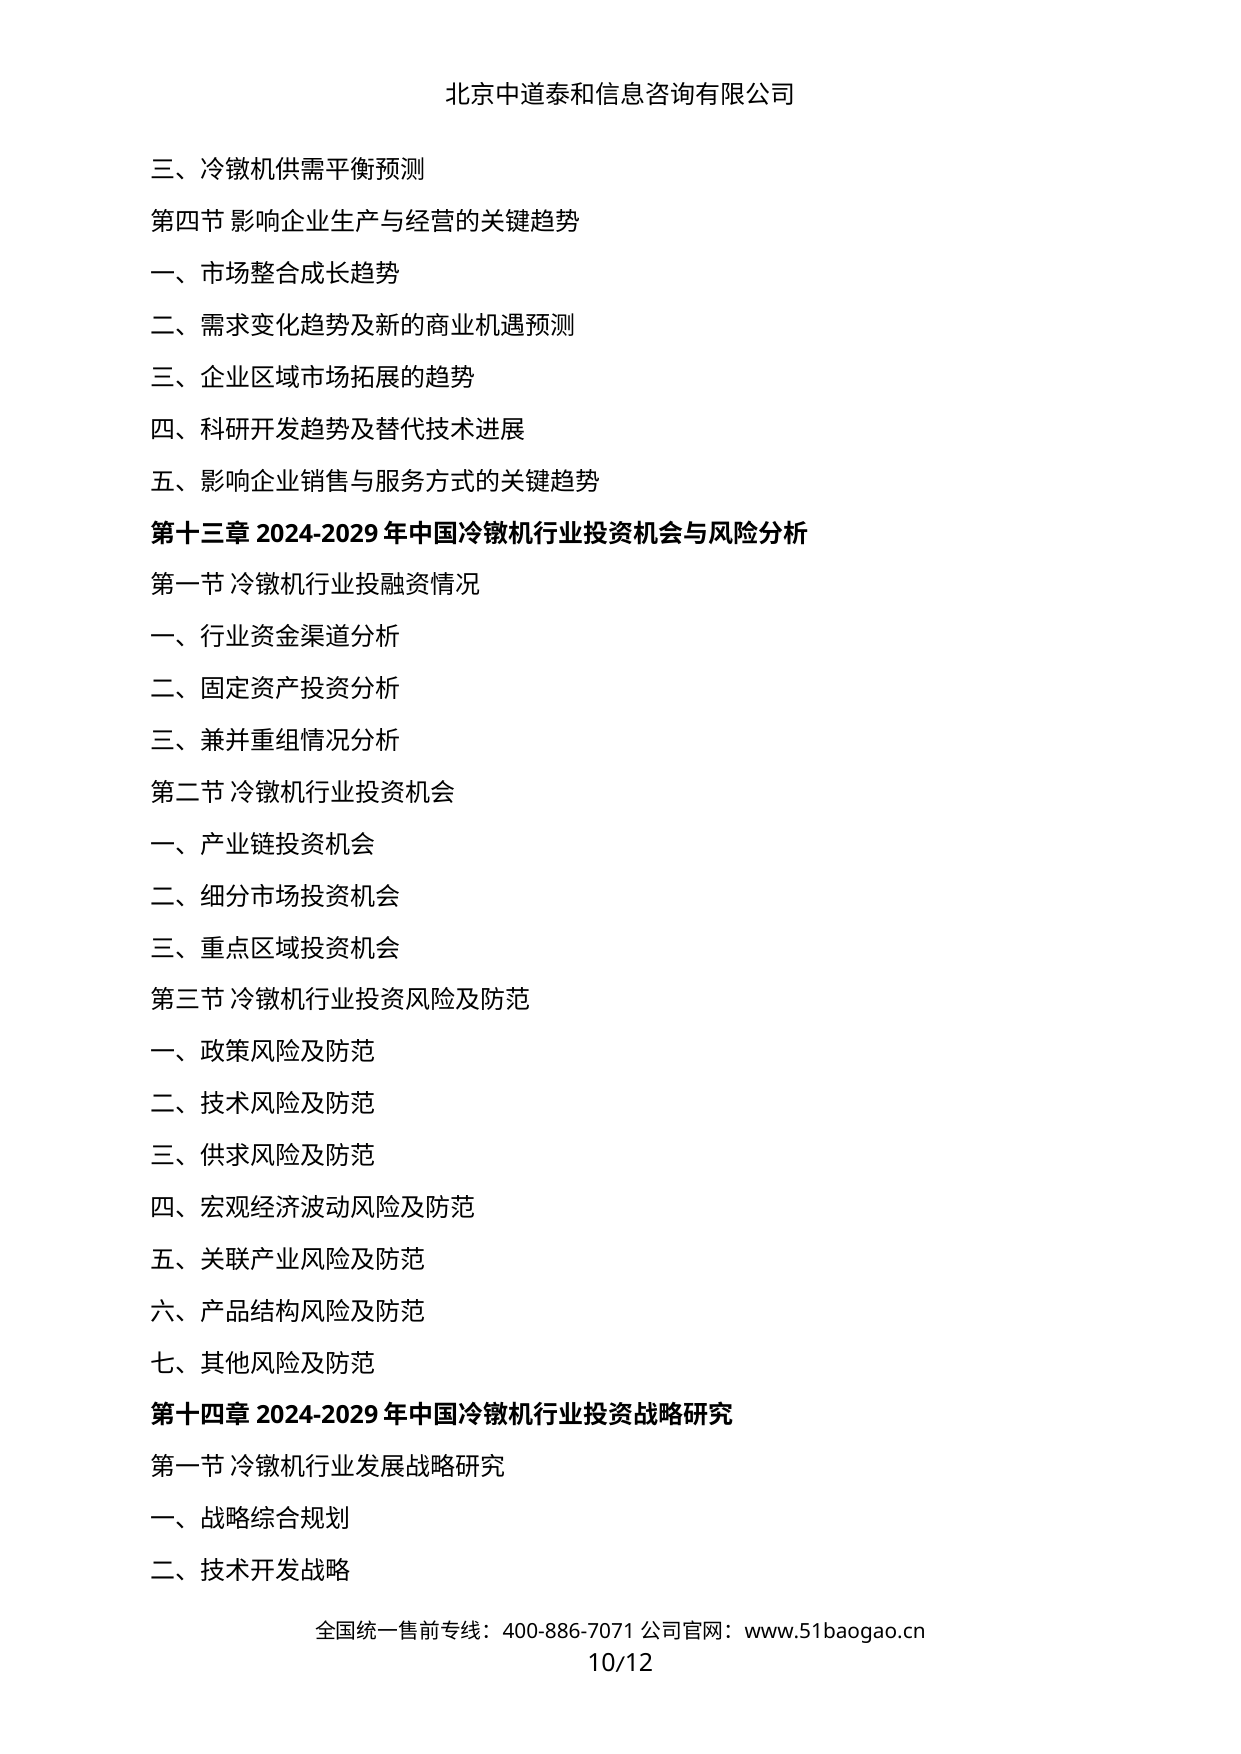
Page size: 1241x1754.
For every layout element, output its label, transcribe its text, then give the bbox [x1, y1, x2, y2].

text 一、行业资金渠道分析 [150, 617, 1090, 653]
text 一、产业链投资机会 [150, 824, 1090, 861]
text 二、技术开发战略 [150, 1551, 1090, 1587]
text 第四节 影响企业生产与经营的关键趋势 [150, 202, 1090, 238]
text 第十四章 2024-2029年中国冷镦机行业投资战略研究 [150, 1395, 1090, 1431]
text 一、市场整合成长趋势 [150, 254, 1090, 290]
text 三、供求风险及防范 [150, 1136, 1090, 1172]
text 第一节 冷镦机行业发展战略研究 [150, 1447, 1090, 1483]
text 三、兼并重组情况分析 [150, 721, 1090, 757]
text 一、战略综合规划 [150, 1499, 1090, 1535]
text 七、其他风险及防范 [150, 1343, 1090, 1379]
text 五、关联产业风险及防范 [150, 1239, 1090, 1276]
text 四、科研开发趋势及替代技术进展 [150, 409, 1090, 446]
text 三、企业区域市场拓展的趋势 [150, 357, 1090, 394]
text 第二节 冷镦机行业投资机会 [150, 772, 1090, 809]
text 二、需求变化趋势及新的商业机遇预测 [150, 306, 1090, 342]
text 第十三章 2024-2029年中国冷镦机行业投资机会与风险分析 [150, 513, 1090, 549]
text 第三节 冷镦机行业投资风险及防范 [150, 980, 1090, 1016]
text 六、产品结构风险及防范 [150, 1291, 1090, 1327]
text 一、政策风险及防范 [150, 1032, 1090, 1068]
text 二、技术风险及防范 [150, 1084, 1090, 1120]
text 三、重点区域投资机会 [150, 928, 1090, 964]
text 五、影响企业销售与服务方式的关键趋势 [150, 461, 1090, 497]
text 三、冷镦机供需平衡预测 [150, 150, 1090, 186]
text 二、固定资产投资分析 [150, 669, 1090, 705]
text 二、细分市场投资机会 [150, 876, 1090, 912]
text 第一节 冷镦机行业投融资情况 [150, 565, 1090, 601]
text 四、宏观经济波动风险及防范 [150, 1187, 1090, 1224]
